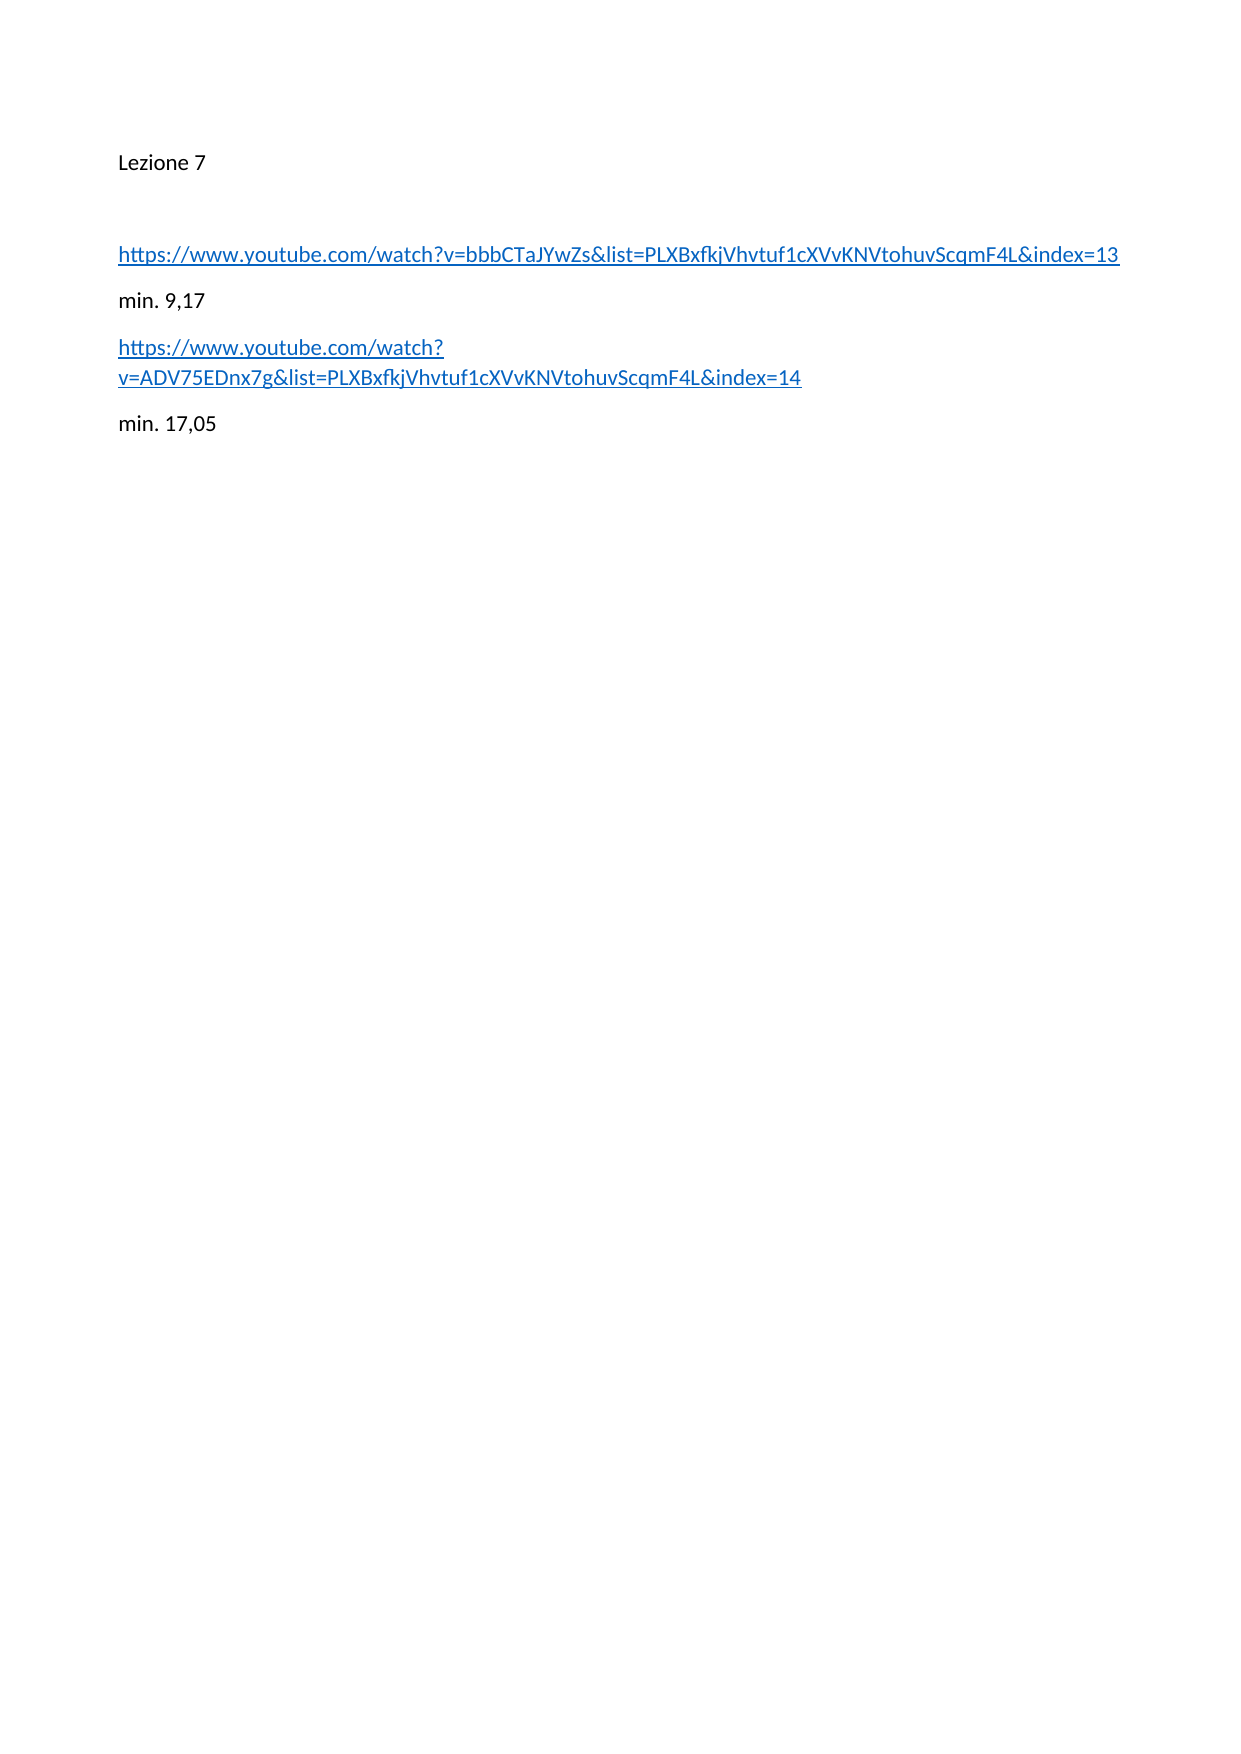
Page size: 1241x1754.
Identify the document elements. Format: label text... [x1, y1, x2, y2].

text min. 9,17 [118, 287, 1122, 315]
text min. 17,05 [118, 409, 1122, 437]
text https://www.youtube.com/watch?v=bbbCTaJYwZs&list=PLXBxfkjVhvtuf1cXVvKNVtohuvScqmF4L&index=13 [118, 240, 1122, 268]
text Lezione 7 [118, 148, 1122, 176]
text https://www.youtube.com/watch?v=ADV75EDnx7g&list=PLXBxfkjVhvtuf1cXVvKNVtohuvScqmF4L&index=14 [118, 333, 1122, 391]
